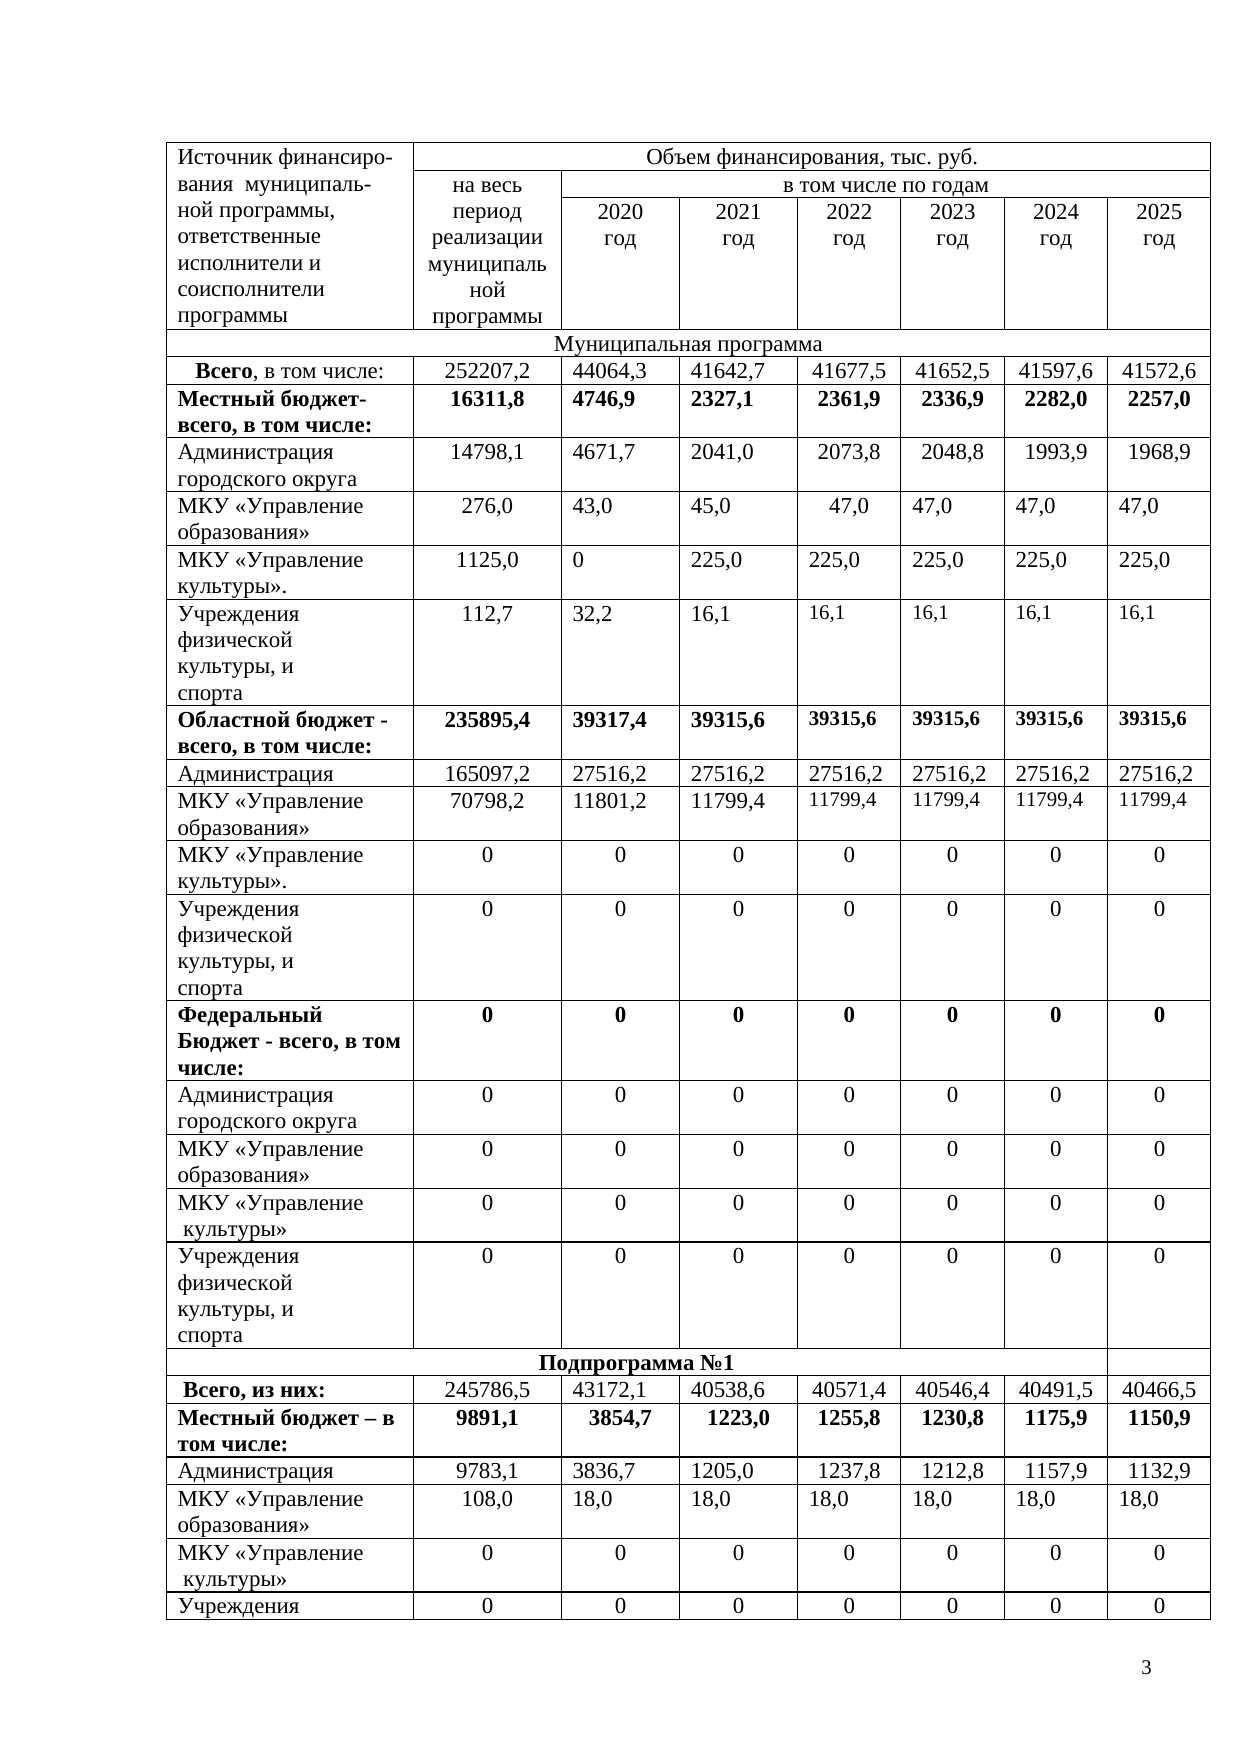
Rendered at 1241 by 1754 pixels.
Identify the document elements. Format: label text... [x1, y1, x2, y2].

table_cell 0 [562, 1001, 679, 1080]
table_cell 2041,0 [680, 438, 797, 491]
table_cell 0 [901, 1189, 1004, 1241]
table_cell 16,1 [798, 600, 900, 705]
table_cell 108,0 [414, 1485, 561, 1538]
table_cell МКУ «Управление образования» [167, 492, 413, 545]
table_cell 0 [562, 1243, 679, 1348]
table_cell Муниципальная программа [167, 330, 1210, 356]
table_cell 1212,8 [901, 1458, 1004, 1484]
table_cell 1175,9 [1005, 1404, 1107, 1456]
table_cell 0 [680, 1189, 797, 1241]
table_cell 0 [798, 1243, 900, 1348]
table_cell 0 [680, 1001, 797, 1080]
table_cell 0 [680, 841, 797, 894]
table_cell 2022 год [798, 198, 900, 329]
table_cell 0 [414, 841, 561, 894]
table_cell 0 [414, 1593, 561, 1619]
table_cell Местный бюджет – в том числе: [167, 1404, 413, 1456]
table_cell Областной бюджет - всего, в том числе: [167, 706, 413, 759]
table_cell 1230,8 [901, 1404, 1004, 1456]
table_cell 0 [562, 1081, 679, 1134]
table_cell Подпрограмма №1 [167, 1349, 1107, 1375]
table_cell 11799,4 [798, 787, 900, 840]
table_cell 39315,6 [901, 706, 1004, 759]
table_cell Администрация городского округа [167, 1081, 413, 1134]
table_cell 11799,4 [1005, 787, 1107, 840]
table_cell 112,7 [414, 600, 561, 705]
table_cell 0 [901, 895, 1004, 1000]
table_cell 276,0 [414, 492, 561, 545]
table_cell 0 [798, 1081, 900, 1134]
table_cell 225,0 [1005, 546, 1107, 598]
table_cell 0 [901, 1135, 1004, 1188]
table_cell 235895,4 [414, 706, 561, 759]
table_cell 0 [1108, 841, 1210, 894]
table_cell 0 [1108, 1243, 1210, 1348]
table_cell 225,0 [901, 546, 1004, 598]
table_cell 41597,6 [1005, 357, 1107, 383]
table_cell 0 [1005, 1539, 1107, 1591]
table_cell 0 [798, 1001, 900, 1080]
table_header Источник финансиро- вания муниципаль- ной программы, ответственные исполнители и соисполнители программы [167, 143, 413, 329]
table_cell 0 [798, 1539, 900, 1591]
table_cell 1968,9 [1108, 438, 1210, 491]
table_cell 0 [680, 1539, 797, 1591]
table_cell Местный бюджет-всего, в том числе: [167, 385, 413, 437]
table_cell Учреждения физической культуры, и спорта [167, 1243, 413, 1348]
table_cell 0 [1005, 895, 1107, 1000]
table_cell 0 [414, 1081, 561, 1134]
table_cell 27516,2 [1108, 760, 1210, 786]
table_cell 2282,0 [1005, 385, 1107, 437]
table_cell 2023 год [901, 198, 1004, 329]
table_cell 0 [901, 1539, 1004, 1591]
table_cell МКУ «Управление образования» [167, 1135, 413, 1188]
table_cell 44064,3 [562, 357, 679, 383]
table_cell 0 [1108, 895, 1210, 1000]
table_cell 0 [562, 1189, 679, 1241]
table_cell 0 [1005, 1593, 1107, 1619]
table_cell 27516,2 [680, 760, 797, 786]
table_cell 0 [414, 1243, 561, 1348]
table_cell 43172,1 [562, 1376, 679, 1403]
table_cell 11799,4 [901, 787, 1004, 840]
table_cell МКУ «Управление образования» [167, 1485, 413, 1538]
table_cell 41642,7 [680, 357, 797, 383]
table_cell 2336,9 [901, 385, 1004, 437]
table_cell 0 [680, 1135, 797, 1188]
table_cell 40466,5 [1108, 1376, 1210, 1403]
table_cell 2025 год [1108, 198, 1210, 329]
table_cell 0 [680, 1243, 797, 1348]
table_cell 225,0 [680, 546, 797, 598]
table_cell 0 [901, 1243, 1004, 1348]
table_cell 16,1 [680, 600, 797, 705]
table_cell 1993,9 [1005, 438, 1107, 491]
table_cell 0 [1005, 1135, 1107, 1188]
table_cell 9783,1 [414, 1458, 561, 1484]
table_cell Всего, из них: [167, 1376, 413, 1403]
table_cell 18,0 [798, 1485, 900, 1538]
table_cell 0 [680, 895, 797, 1000]
table_cell 4746,9 [562, 385, 679, 437]
table_cell 0 [901, 1001, 1004, 1080]
table_cell 16,1 [1005, 600, 1107, 705]
table_cell МКУ «Управление культуры». [167, 546, 413, 598]
table_cell 11799,4 [680, 787, 797, 840]
table_cell 9891,1 [414, 1404, 561, 1456]
table_cell 0 [562, 1593, 679, 1619]
table_cell 4671,7 [562, 438, 679, 491]
table_cell 0 [414, 1539, 561, 1591]
table_cell 2327,1 [680, 385, 797, 437]
table_cell Федеральный Бюджет - всего, в том числе: [167, 1001, 413, 1080]
table_cell 225,0 [1108, 546, 1210, 598]
table_cell Администрация городского округа [167, 438, 413, 491]
table_cell 3836,7 [562, 1458, 679, 1484]
table_cell 0 [562, 1539, 679, 1591]
table_cell Администрация [167, 1458, 413, 1484]
table_cell 0 [1108, 1135, 1210, 1188]
table_cell 0 [1005, 1001, 1107, 1080]
table_cell 2020 год [562, 198, 679, 329]
table_cell 0 [414, 895, 561, 1000]
table_cell 18,0 [1005, 1485, 1107, 1538]
table_cell 0 [901, 1593, 1004, 1619]
table_cell 43,0 [562, 492, 679, 545]
table_cell МКУ «Управление образования» [167, 787, 413, 840]
table_cell 0 [562, 841, 679, 894]
table_cell Учреждения физической культуры, и спорта [167, 600, 413, 705]
table_cell 0 [1108, 1189, 1210, 1241]
table_cell 39315,6 [680, 706, 797, 759]
table_cell 0 [680, 1081, 797, 1134]
table_cell 0 [1108, 1081, 1210, 1134]
table_header Объем финансирования, тыс. руб. [414, 143, 1210, 169]
table_cell 165097,2 [414, 760, 561, 786]
table_cell 2048,8 [901, 438, 1004, 491]
table_cell 0 [1005, 1081, 1107, 1134]
table_cell 40538,6 [680, 1376, 797, 1403]
table_cell 11801,2 [562, 787, 679, 840]
table_cell 0 [1005, 841, 1107, 894]
table_cell 1125,0 [414, 546, 561, 598]
table_cell 18,0 [680, 1485, 797, 1538]
table_cell 27516,2 [901, 760, 1004, 786]
table_cell 2021 год [680, 198, 797, 329]
table_cell 0 [562, 546, 679, 598]
table_cell 18,0 [1108, 1485, 1210, 1538]
table_cell 27516,2 [1005, 760, 1107, 786]
table_cell 1150,9 [1108, 1404, 1210, 1456]
table_cell 0 [1005, 1189, 1107, 1241]
table_cell 18,0 [562, 1485, 679, 1538]
table_cell Администрация [167, 760, 413, 786]
table_cell 2361,9 [798, 385, 900, 437]
table_cell 0 [798, 1189, 900, 1241]
table_cell 47,0 [1108, 492, 1210, 545]
table_cell 32,2 [562, 600, 679, 705]
table_cell 0 [414, 1189, 561, 1241]
table_cell 2257,0 [1108, 385, 1210, 437]
table_cell 1223,0 [680, 1404, 797, 1456]
table_cell 0 [798, 1135, 900, 1188]
table_cell 2024 год [1005, 198, 1107, 329]
table_cell 0 [414, 1001, 561, 1080]
table_cell 252207,2 [414, 357, 561, 383]
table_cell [167, 1593, 413, 1619]
table_cell 1205,0 [680, 1458, 797, 1484]
table_cell 40491,5 [1005, 1376, 1107, 1403]
table_cell 18,0 [901, 1485, 1004, 1538]
table_cell 40546,4 [901, 1376, 1004, 1403]
table_cell 40571,4 [798, 1376, 900, 1403]
table_cell 39317,4 [562, 706, 679, 759]
table_cell 14798,1 [414, 438, 561, 491]
table_cell 41677,5 [798, 357, 900, 383]
table_cell 0 [1108, 1539, 1210, 1591]
table_cell 41652,5 [901, 357, 1004, 383]
table_cell Учреждения физической культуры, и спорта [167, 895, 413, 1000]
table_cell в том числе по годам [562, 171, 1210, 197]
table_cell 3854,7 [562, 1404, 679, 1456]
table_cell 0 [680, 1593, 797, 1619]
table_cell 0 [1005, 1243, 1107, 1348]
table_cell 47,0 [798, 492, 900, 545]
table_cell 1132,9 [1108, 1458, 1210, 1484]
table_cell МКУ «Управление культуры» [167, 1189, 413, 1241]
table_cell 45,0 [680, 492, 797, 545]
table_cell 27516,2 [562, 760, 679, 786]
table_cell 39315,6 [798, 706, 900, 759]
table_cell 1157,9 [1005, 1458, 1107, 1484]
table_cell 0 [798, 895, 900, 1000]
table_cell 16311,8 [414, 385, 561, 437]
table_cell 70798,2 [414, 787, 561, 840]
table_cell 1255,8 [798, 1404, 900, 1456]
table_cell 39315,6 [1005, 706, 1107, 759]
table_cell 0 [1108, 1593, 1210, 1619]
table_cell 47,0 [901, 492, 1004, 545]
table_cell 0 [901, 1081, 1004, 1134]
table_cell [1108, 1349, 1210, 1375]
table_cell 2073,8 [798, 438, 900, 491]
table_cell Всего, в том числе: [167, 357, 413, 383]
table_cell 1237,8 [798, 1458, 900, 1484]
table_cell 27516,2 [798, 760, 900, 786]
table_cell 0 [562, 1135, 679, 1188]
table_cell 245786,5 [414, 1376, 561, 1403]
table_cell 0 [798, 841, 900, 894]
table_cell 225,0 [798, 546, 900, 598]
table_cell 41572,6 [1108, 357, 1210, 383]
table_cell 0 [414, 1135, 561, 1188]
table_cell 16,1 [901, 600, 1004, 705]
table_cell 0 [1108, 1001, 1210, 1080]
table_cell 39315,6 [1108, 706, 1210, 759]
table_cell на весь период реализации муниципальной программы [414, 171, 561, 329]
table_cell 47,0 [1005, 492, 1107, 545]
table_cell 16,1 [1108, 600, 1210, 705]
table_cell 0 [562, 895, 679, 1000]
table_cell 11799,4 [1108, 787, 1210, 840]
table_cell МКУ «Управление культуры». [167, 841, 413, 894]
table_cell 0 [798, 1593, 900, 1619]
table_cell 0 [901, 841, 1004, 894]
table_cell МКУ «Управление культуры» [167, 1539, 413, 1591]
